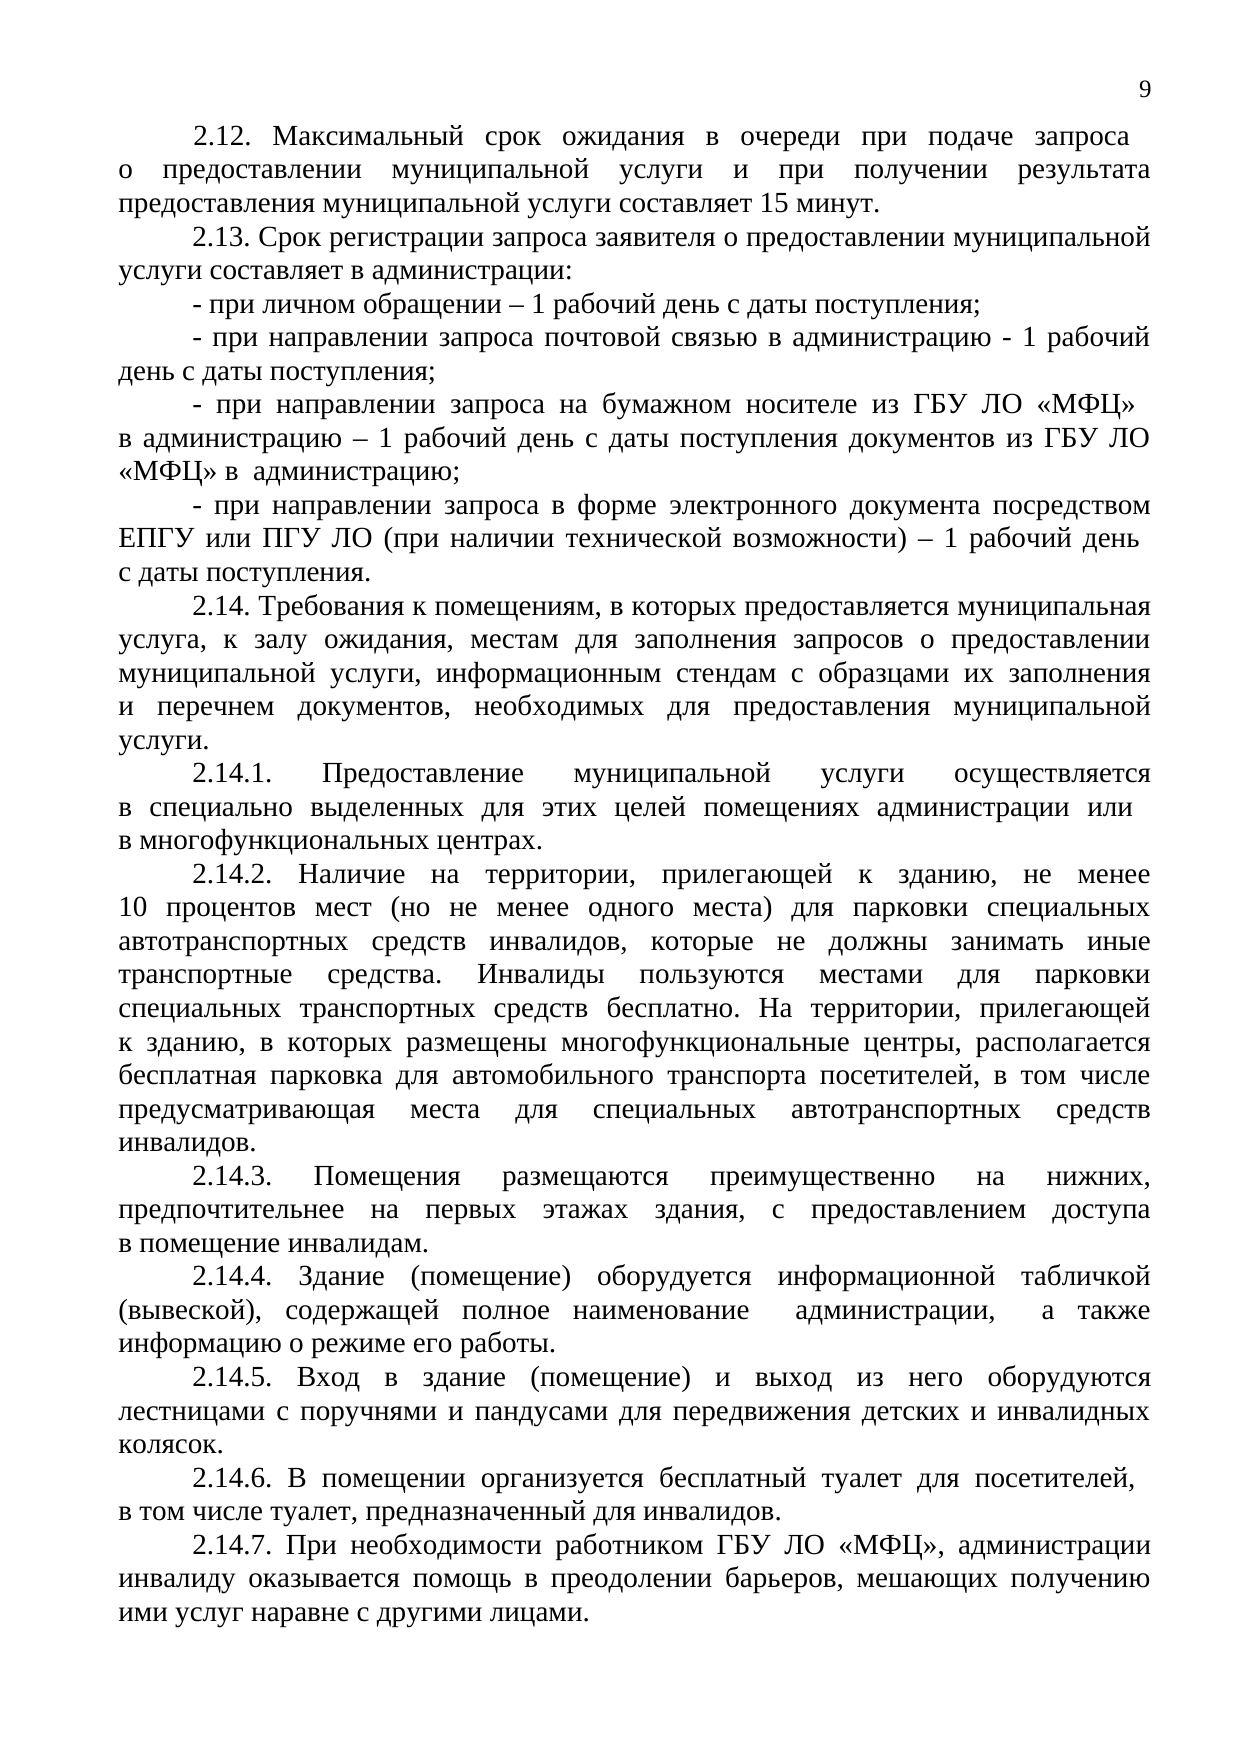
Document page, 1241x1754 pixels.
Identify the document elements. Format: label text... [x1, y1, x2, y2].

title - при направлении запроса в форме электронного документа посредством ЕПГУ или ПГУ ЛО (при наличии технической возможности) – 1 рабочий день с даты поступления. [118, 487, 1152, 588]
title - при направлении запроса на бумажном носителе из ГБУ ЛО «МФЦ» в администрацию – 1 рабочий день с даты поступления документов из ГБУ ЛО «МФЦ» в администрацию; [118, 386, 1152, 487]
text 2.14.5. Вход в здание (помещение) и выход из него оборудуются лестницами с поручнями и пандусами для передвижения детских и инвалидных колясок. [118, 1359, 1152, 1460]
text 2.14.4. Здание (помещение) оборудуется информационной табличкой (вывеской), содержащей полное наименование администрации, а также информацию о режиме его работы. [118, 1258, 1152, 1359]
title - при личном обращении – 1 рабочий день с даты поступления; [118, 286, 1152, 319]
text 2.14.7. При необходимости работником ГБУ ЛО «МФЦ», администрации инвалиду оказывается помощь в преодолении барьеров, мешающих получению ими услуг наравне с другими лицами. [118, 1527, 1152, 1627]
text 2.14.6. В помещении организуется бесплатный туалет для посетителей, в том числе туалет, предназначенный для инвалидов. [118, 1460, 1152, 1527]
title 2.14. Требования к помещениям, в которых предоставляется муниципальная услуга, к залу ожидания, местам для заполнения запросов о предоставлении муниципальной услуги, информационным стендам с образцами их заполнения и перечнем документов, необходимых для предоставления муниципальной услуги. [118, 588, 1152, 755]
text 2.14.2. Наличие на территории, прилегающей к зданию, не менее 10 процентов мест (но не менее одного места) для парковки специальных автотранспортных средств инвалидов, которые не должны занимать иные транспортные средства. Инвалиды пользуются местами для парковки специальных транспортных средств бесплатно. На территории, прилегающей к зданию, в которых размещены многофункциональные центры, располагается бесплатная парковка для автомобильного транспорта посетителей, в том числе предусматривающая места для специальных автотранспортных средств инвалидов. [118, 856, 1152, 1158]
text 2.14.1. Предоставление муниципальной услуги осуществляется в специально выделенных для этих целей помещениях администрации или в многофункциональных центрах. [118, 755, 1152, 856]
title 2.13. Срок регистрации запроса заявителя о предоставлении муниципальной услуги составляет в администрации: [118, 219, 1152, 286]
text 2.14.3. Помещения размещаются преимущественно на нижних, предпочтительнее на первых этажах здания, с предоставлением доступа в помещение инвалидам. [118, 1158, 1152, 1258]
text 2.12. Максимальный срок ожидания в очереди при подаче запроса о предоставлении муниципальной услуги и при получении результата предоставления муниципальной услуги составляет 15 минут. [118, 118, 1152, 219]
title - при направлении запроса почтовой связью в администрацию - 1 рабочий день с даты поступления; [118, 319, 1152, 386]
